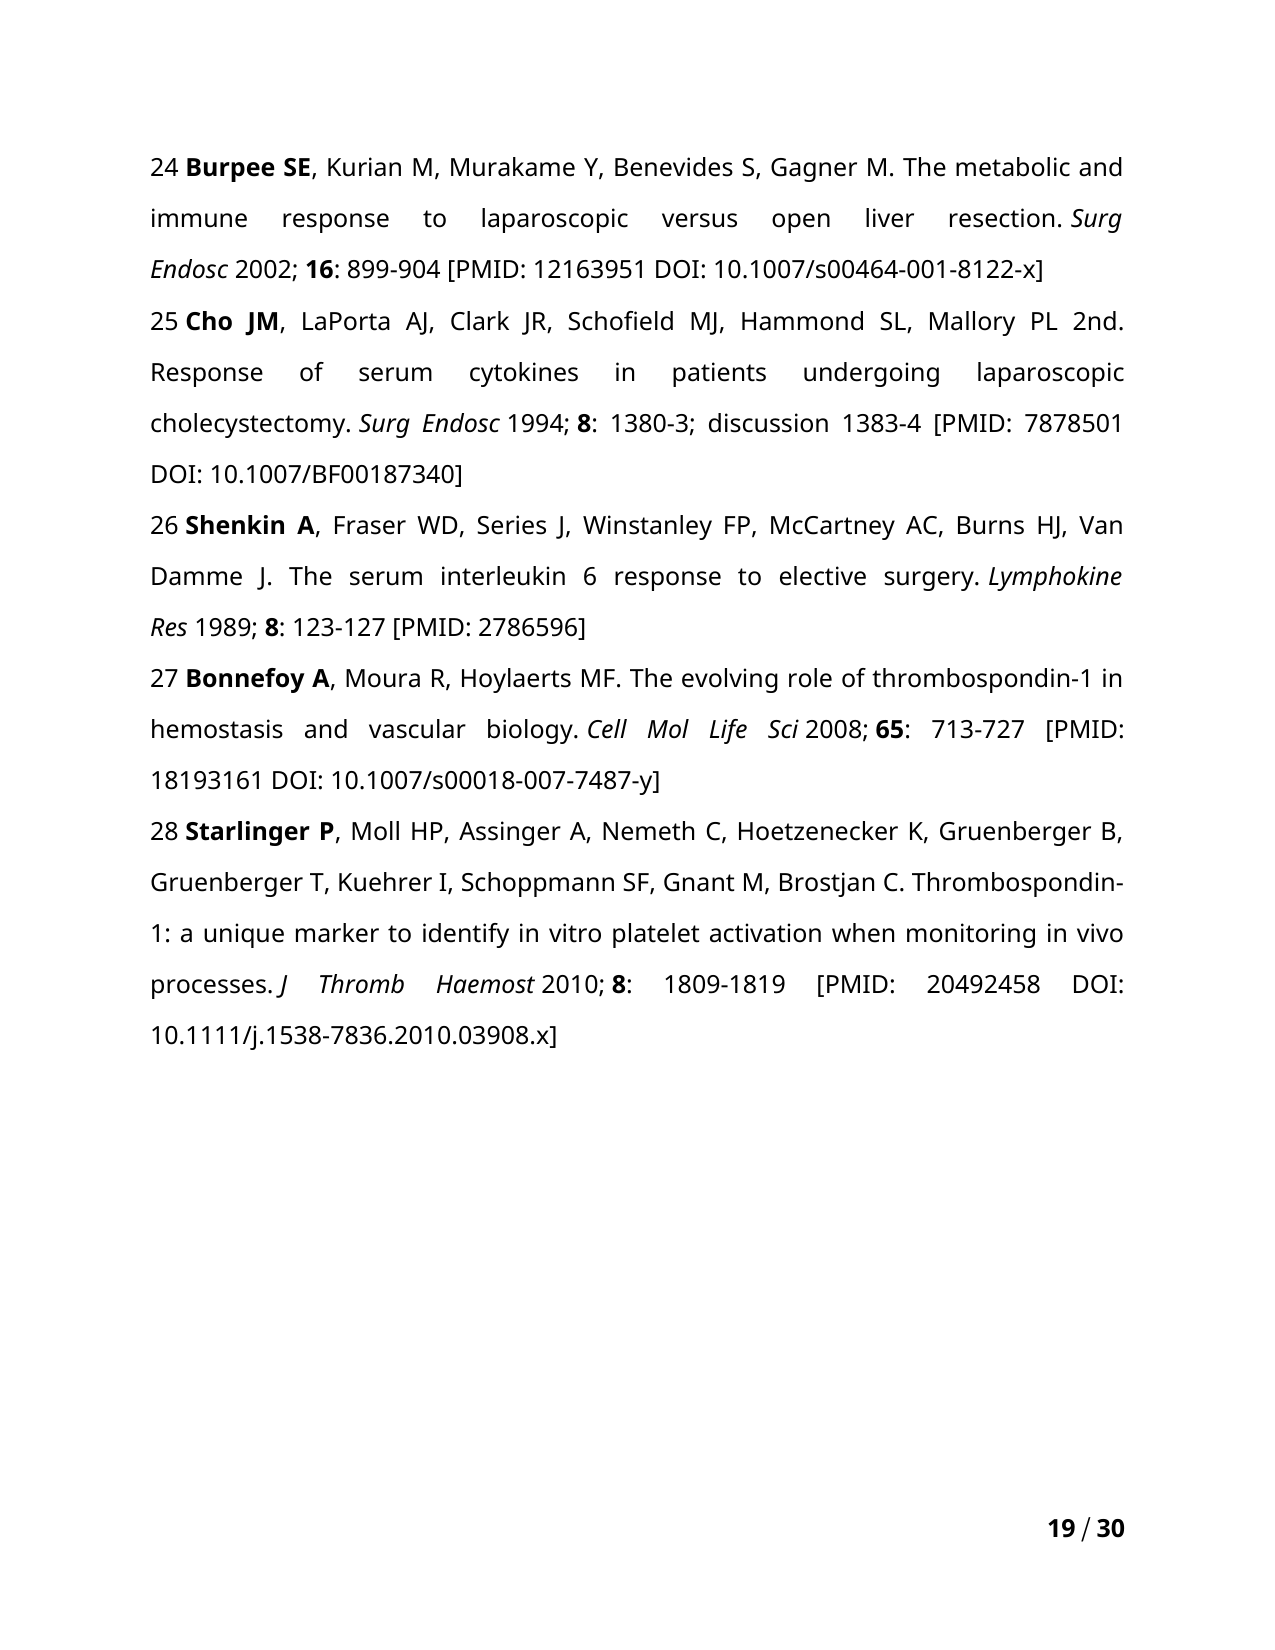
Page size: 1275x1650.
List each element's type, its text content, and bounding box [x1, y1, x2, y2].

text 25 Cho JM, LaPorta AJ, Clark JR, Schofield MJ, Hammond SL, Mallory PL 2nd. Response of serum cytokines in patients undergoing laparoscopic cholecystectomy. Surg Endosc 1994; 8: 1380-3; discussion 1383-4 [PMID: 7878501 DOI: 10.1007/BF00187340] [150, 303, 1125, 490]
text 27 Bonnefoy A, Moura R, Hoylaerts MF. The evolving role of thrombospondin-1 in hemostasis and vascular biology. Cell Mol Life Sci 2008; 65: 713-727 [PMID: 18193161 DOI: 10.1007/s00018-007-7487-y] [150, 660, 1125, 797]
text 26 Shenkin A, Fraser WD, Series J, Winstanley FP, McCartney AC, Burns HJ, Van Damme J. The serum interleukin 6 response to elective surgery. Lymphokine Res 1989; 8: 123-127 [PMID: 2786596] [150, 507, 1125, 643]
text 24 Burpee SE, Kurian M, Murakame Y, Benevides S, Gagner M. The metabolic and immune response to laparoscopic versus open liver resection. Surg Endosc 2002; 16: 899-904 [PMID: 12163951 DOI: 10.1007/s00464-001-8122-x] [150, 150, 1125, 286]
text 28 Starlinger P, Moll HP, Assinger A, Nemeth C, Hoetzenecker K, Gruenberger B, Gruenberger T, Kuehrer I, Schoppmann SF, Gnant M, Brostjan C. Thrombospondin-1: a unique marker to identify in vitro platelet activation when monitoring in vivo processes. J Thromb Haemost 2010; 8: 1809-1819 [PMID: 20492458 DOI: 10.1111/j.1538-7836.2010.03908.x] [150, 813, 1125, 1052]
